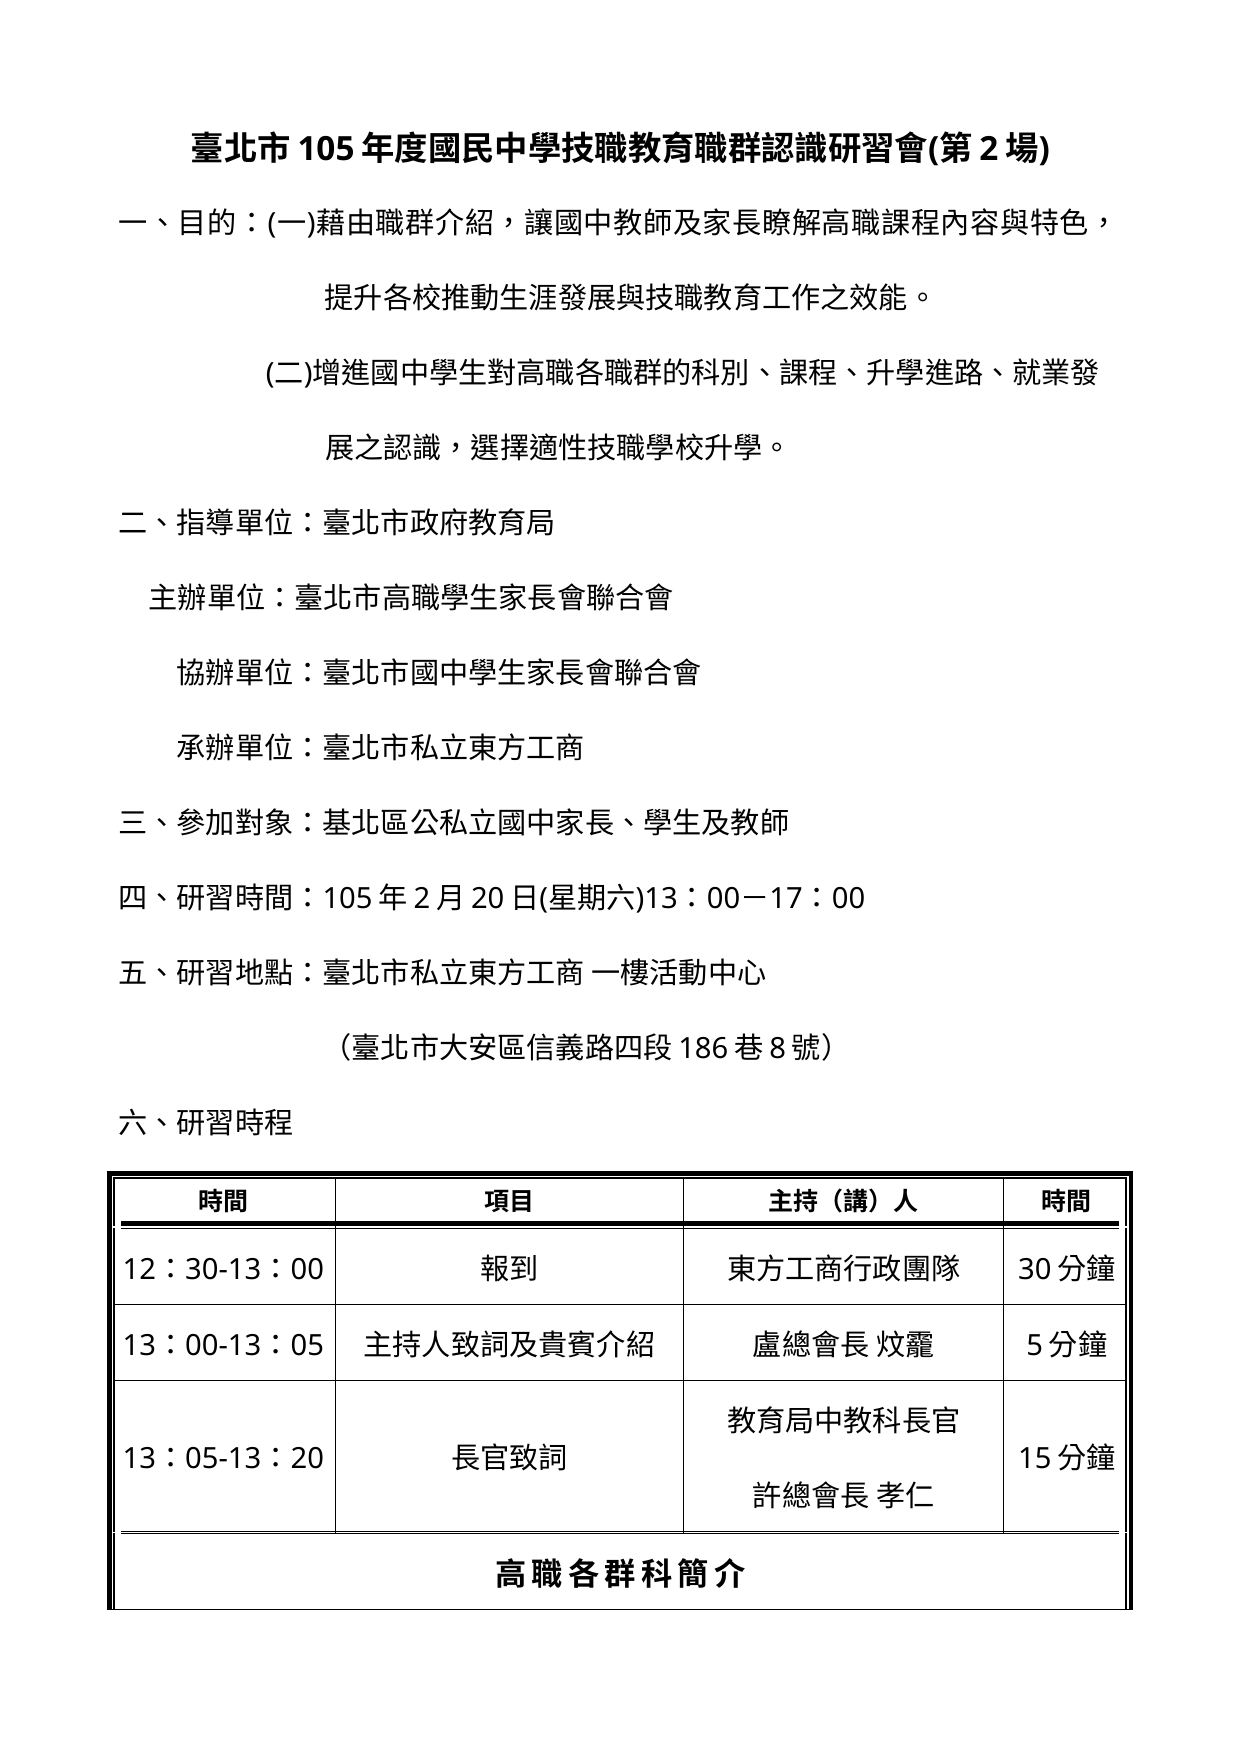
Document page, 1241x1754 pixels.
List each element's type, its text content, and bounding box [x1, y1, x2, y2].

table_header 時間 [1004, 1179, 1125, 1221]
table_cell 13：05-13：20 [115, 1381, 335, 1531]
text 主辦單位：臺北市高職學生家長會聯合會 [118, 558, 1122, 633]
table_header 主持（講）人 [684, 1179, 1003, 1221]
text 二、指導單位：臺北市政府教育局 [118, 483, 1122, 558]
text （臺北市大安區信義路四段186巷8號） [118, 1008, 1122, 1083]
table_cell 30分鐘 [1004, 1221, 1129, 1304]
table_cell 教育局中教科長官 許總會長 孝仁 [684, 1381, 1003, 1531]
table_cell 長官致詞 [336, 1381, 683, 1531]
text 四、研習時間：105年2月20日(星期六)13：00－17：00 [118, 858, 1122, 933]
table_header 時間 [115, 1179, 335, 1221]
text 承辦單位：臺北市私立東方工商 [118, 708, 1122, 783]
table_cell 盧總會長 炆靇 [684, 1305, 1003, 1380]
table_cell 5分鐘 [1004, 1305, 1125, 1380]
text 三、參加對象：基北區公私立國中家長、學生及教師 [118, 783, 1122, 858]
table_header 項目 [336, 1179, 683, 1221]
table_cell 東方工商行政團隊 [684, 1229, 1003, 1304]
table_cell 高職各群科簡介 [112, 1531, 1129, 1609]
text (二)增進國中學生對高職各職群的科別、課程、升學進路、就業發展之認識，選擇適性技職學校升學。 [266, 333, 1122, 483]
text 一、目的：(一)藉由職群介紹，讓國中教師及家長瞭解高職課程內容與特色，提升各校推動生涯發展與技職教育工作之效能。 [118, 183, 1122, 333]
table_cell 主持人致詞及貴賓介紹 [336, 1305, 683, 1380]
table_cell 報到 [336, 1229, 683, 1304]
text 六、研習時程 [118, 1083, 1122, 1158]
table_cell 13：00-13：05 [115, 1305, 335, 1380]
text 臺北市105年度國民中學技職教育職群認識研習會(第2場) [118, 108, 1122, 183]
table_cell 15分鐘 [1004, 1381, 1125, 1531]
text 五、研習地點：臺北市私立東方工商 一樓活動中心 [118, 933, 1122, 1008]
table_cell 12：30-13：00 [112, 1221, 335, 1304]
text 協辦單位：臺北市國中學生家長會聯合會 [118, 633, 1122, 708]
